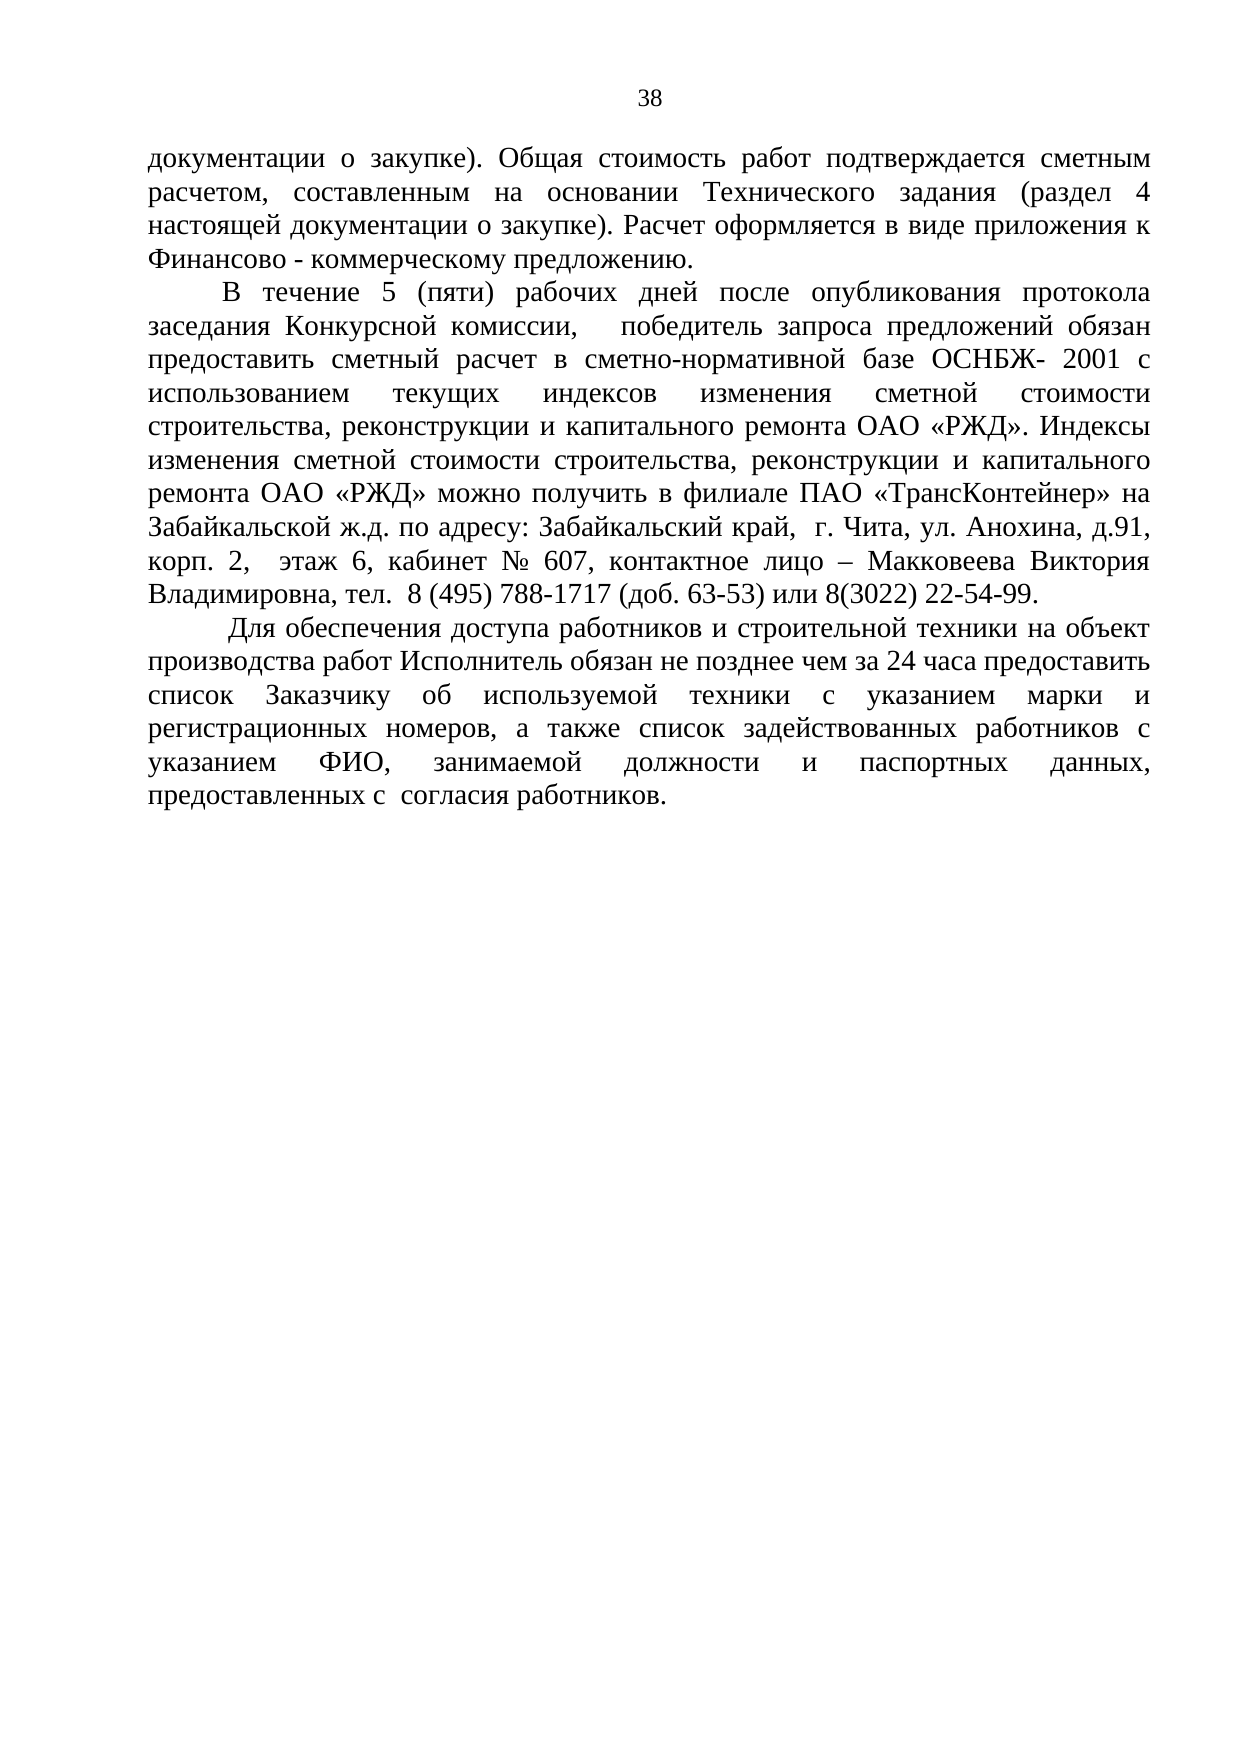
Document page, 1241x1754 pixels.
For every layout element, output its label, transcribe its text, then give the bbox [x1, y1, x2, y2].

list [148, 140, 1152, 274]
text В течение 5 (пяти) рабочих дней после опубликования протокола заседания Конкурсной комиссии, победитель запроса предложений обязан предоставить сметный расчет в сметно-нормативной базе ОСНБЖ- 2001 с использованием текущих индексов изменения сметной стоимости строительства, реконструкции и капитального ремонта ОАО «РЖД». Индексы изменения сметной стоимости строительства, реконструкции и капитального ремонта ОАО «РЖД» можно получить в филиале ПАО «ТрансКонтейнер» на Забайкальской ж.д. по адресу: Забайкальский край, г. Чита, ул. Анохина, д.91, корп. 2, этаж 6, кабинет № 607, контактное лицо – Макковеева Виктория Владимировна, тел. 8 (495) 788-1717 (доб. 63-53) или 8(3022) 22-54-99. [148, 274, 1152, 610]
text Для обеспечения доступа работников и строительной техники на объект производства работ Исполнитель обязан не позднее чем за 24 часа предоставить список Заказчику об используемой техники с указанием марки и регистрационных номеров, а также список задействованных работников с указанием ФИО, занимаемой должности и паспортных данных, предоставленных с согласия работников. [148, 610, 1152, 811]
